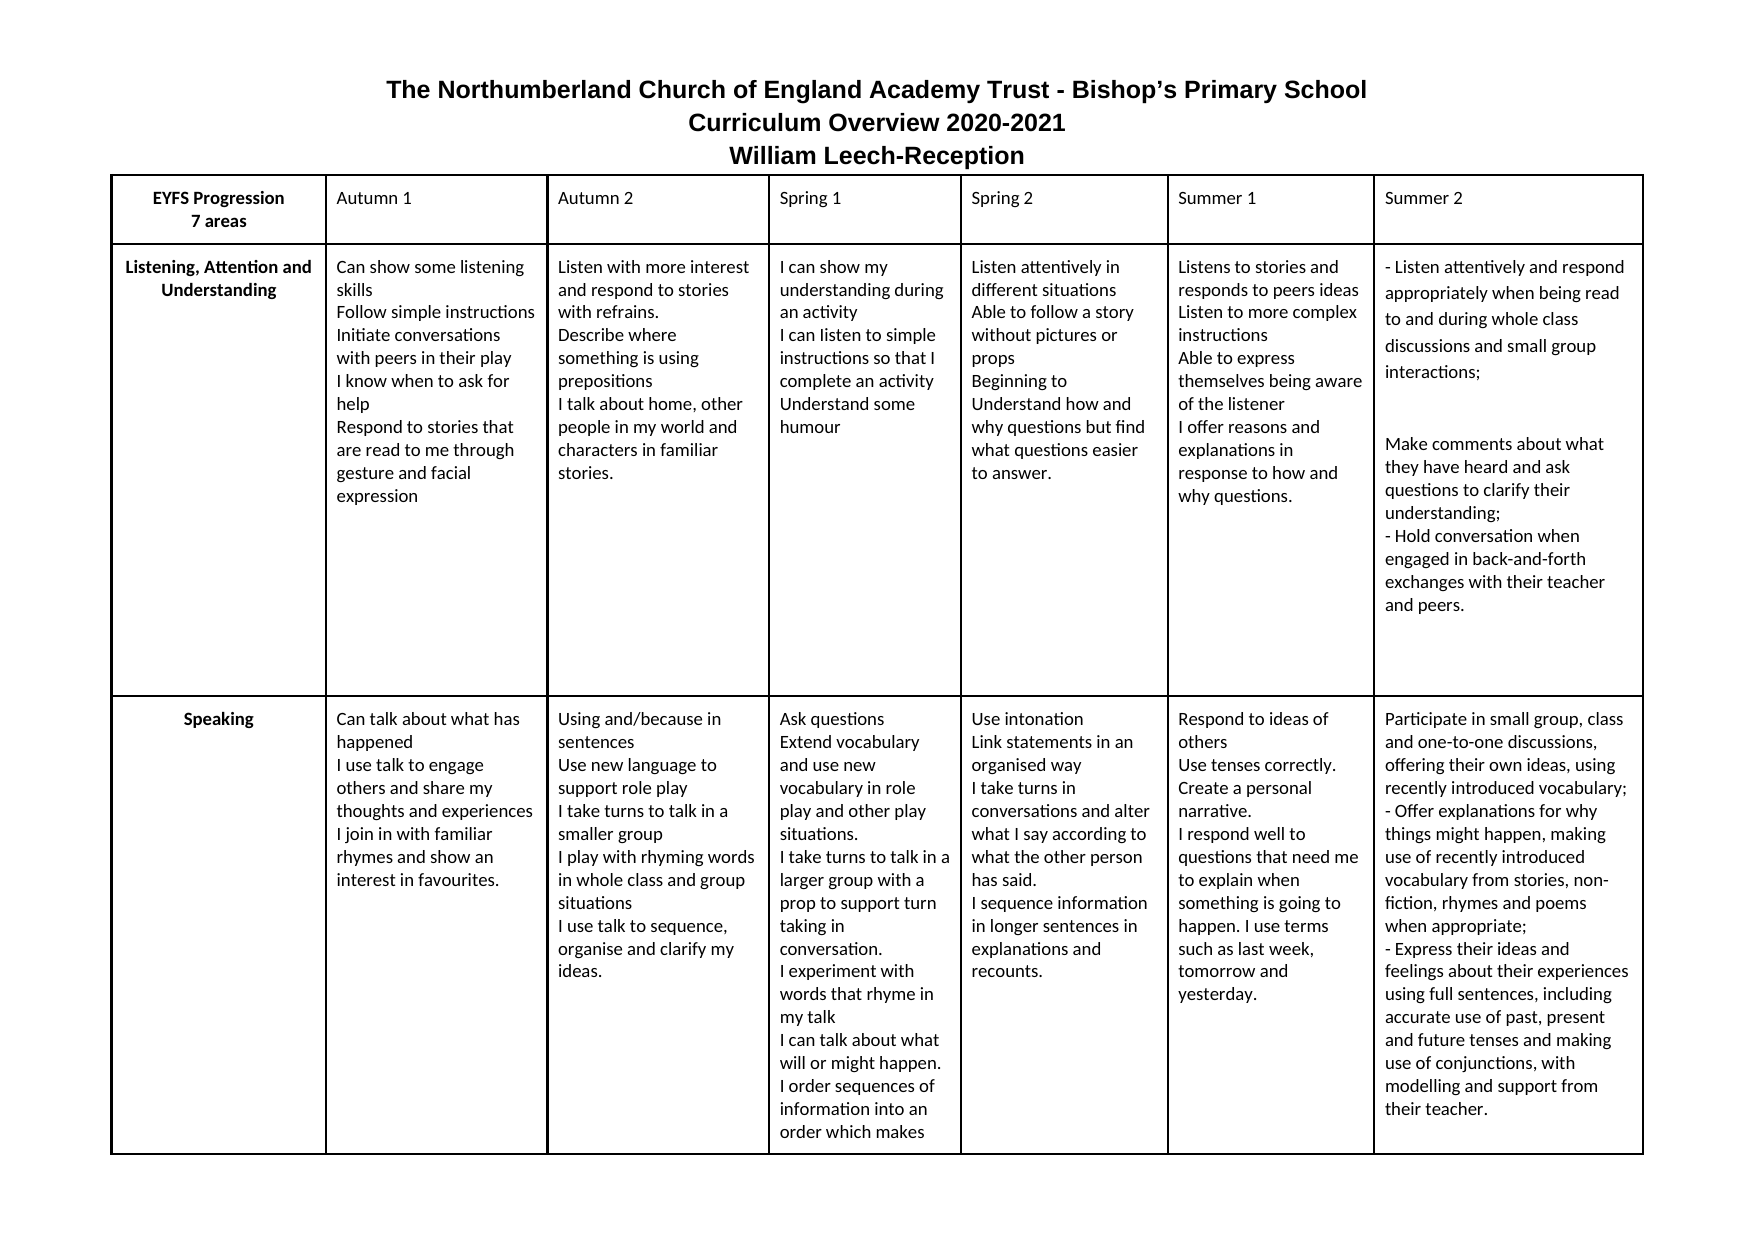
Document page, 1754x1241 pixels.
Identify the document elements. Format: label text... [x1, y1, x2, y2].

table_cell - Listen attentively and respond appropriately when being read to and during whole class discussions and small group interactions; Make comments about what they have heard and ask questions to clarify their understanding; - Hold conversation when engaged in back-and-forth exchanges with their teacher and peers. [1375, 245, 1642, 695]
table_cell Can show some listening skills Follow simple instructions Initiate conversations with peers in their play I know when to ask for help Respond to stories that are read to me through gesture and facial expression [327, 245, 546, 695]
table_cell Listen attentively in different situations Able to follow a story without pictures or props Beginning to Understand how and why questions but find what questions easier to answer. [962, 245, 1167, 695]
table_cell Summer 1 [1169, 176, 1373, 242]
table_cell Autumn 1 [327, 176, 546, 242]
table_cell Speaking [113, 697, 325, 1153]
table_cell EYFS Progression 7 areas [113, 176, 325, 242]
table_cell Spring 1 [770, 176, 960, 242]
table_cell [1169, 697, 1373, 1153]
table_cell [549, 697, 768, 1153]
table_cell Summer 2 [1375, 176, 1642, 242]
table_cell Spring 2 [962, 176, 1167, 242]
table_cell Listen with more interest and respond to stories with refrains. Describe where something is using prepositions I talk about home, other people in my world and characters in familiar stories. [549, 245, 768, 695]
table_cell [1375, 697, 1642, 1153]
table_cell Autumn 2 [549, 176, 768, 242]
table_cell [770, 697, 960, 1153]
table_cell I can show my understanding during an activity I can Iisten to simple instructions so that I complete an activity Understand some humour [770, 245, 960, 695]
table_cell Listening, Attention and Understanding [113, 245, 325, 695]
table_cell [327, 697, 546, 1153]
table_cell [962, 697, 1167, 1153]
table_cell Listens to stories and responds to peers ideas Listen to more complex instructions Able to express themselves being aware of the listener I offer reasons and explanations in response to how and why questions. [1169, 245, 1373, 695]
